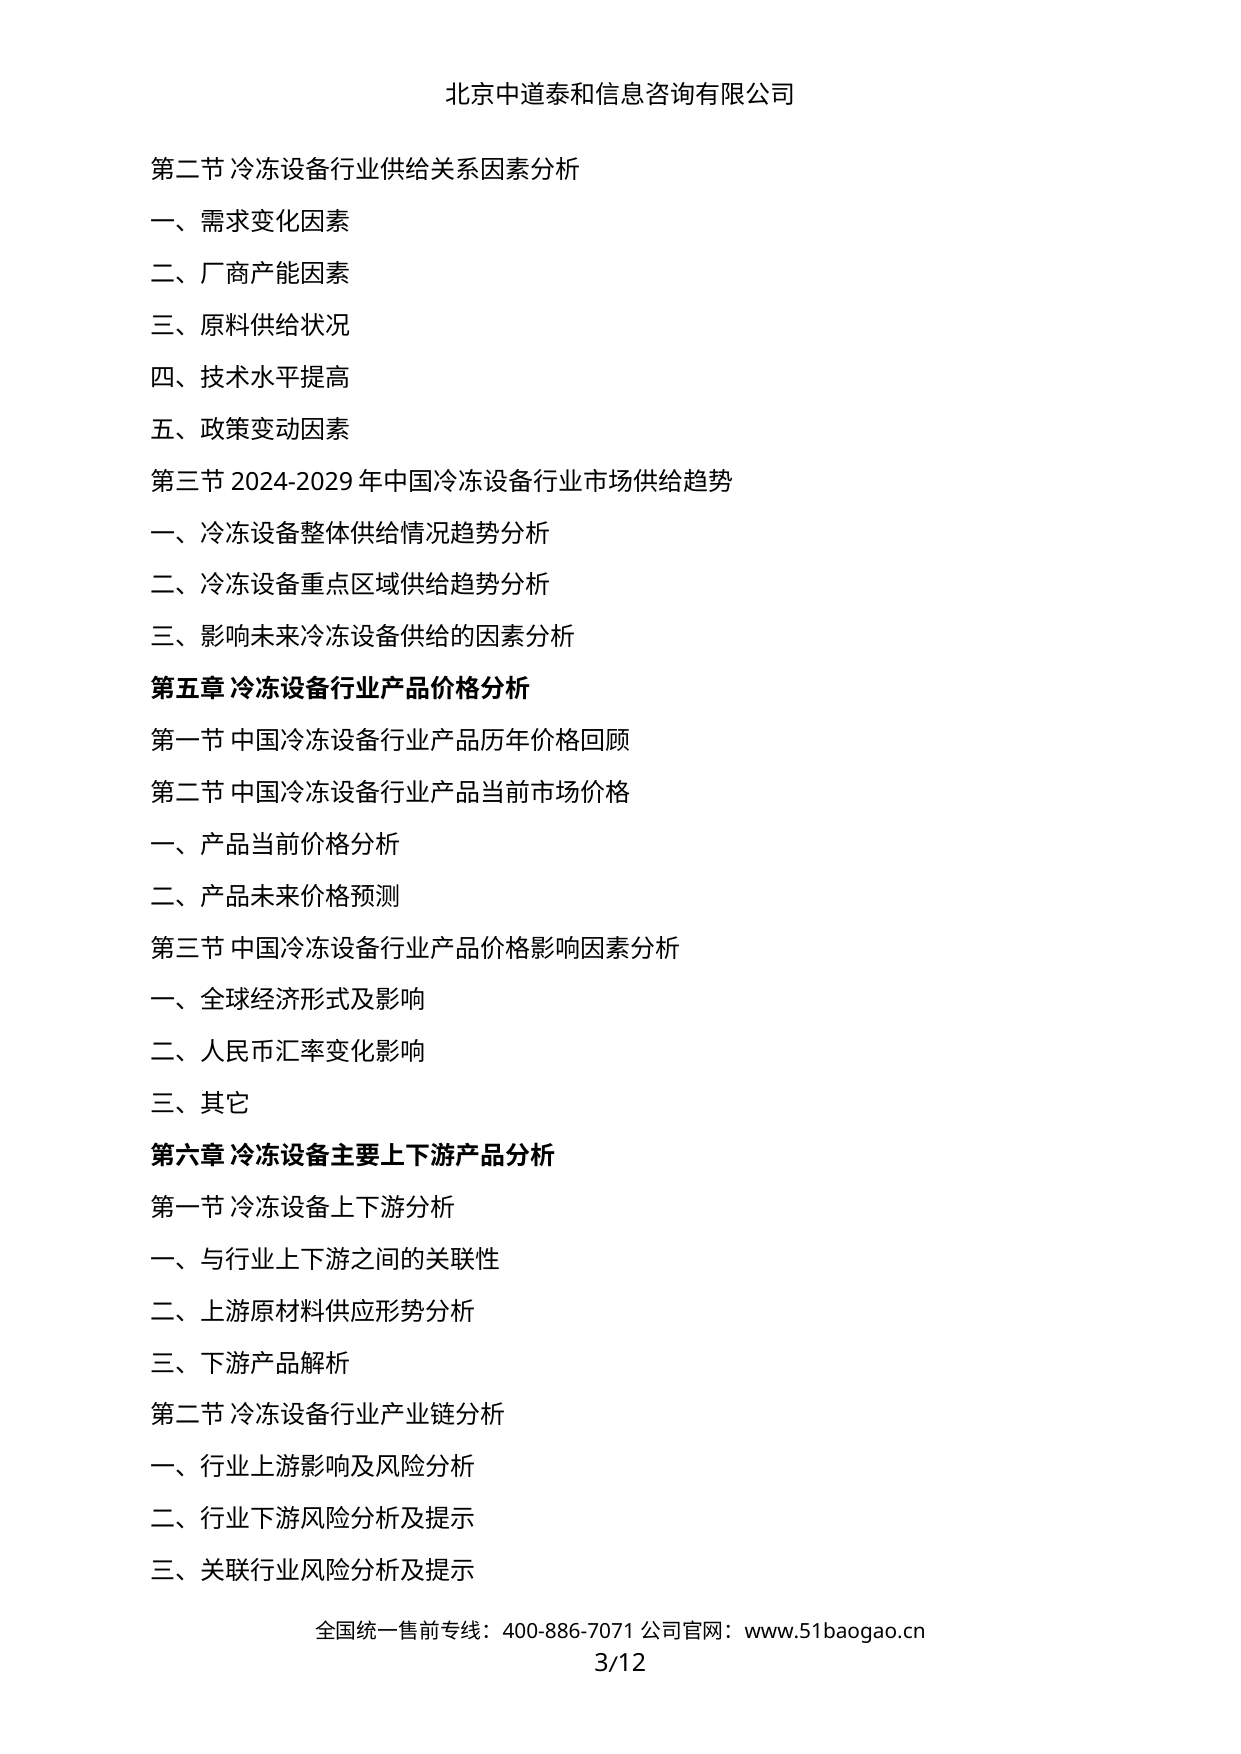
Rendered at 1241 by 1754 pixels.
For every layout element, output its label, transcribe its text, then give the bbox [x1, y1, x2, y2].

text 四、技术水平提高 [150, 357, 1090, 394]
text 一、与行业上下游之间的关联性 [150, 1239, 1090, 1276]
text 三、其它 [150, 1084, 1090, 1120]
text 五、政策变动因素 [150, 409, 1090, 446]
text 三、关联行业风险分析及提示 [150, 1551, 1090, 1587]
text 第二节 中国冷冻设备行业产品当前市场价格 [150, 772, 1090, 809]
text 三、影响未来冷冻设备供给的因素分析 [150, 617, 1090, 653]
text 第一节 冷冻设备上下游分析 [150, 1187, 1090, 1224]
text 一、产品当前价格分析 [150, 824, 1090, 861]
text 第五章 冷冻设备行业产品价格分析 [150, 669, 1090, 705]
text 第二节 冷冻设备行业产业链分析 [150, 1395, 1090, 1431]
text 二、产品未来价格预测 [150, 876, 1090, 912]
text 第六章 冷冻设备主要上下游产品分析 [150, 1136, 1090, 1172]
text 二、行业下游风险分析及提示 [150, 1499, 1090, 1535]
text 二、上游原材料供应形势分析 [150, 1291, 1090, 1327]
text 第三节 中国冷冻设备行业产品价格影响因素分析 [150, 928, 1090, 964]
text 一、需求变化因素 [150, 202, 1090, 238]
text 三、下游产品解析 [150, 1343, 1090, 1379]
text 一、冷冻设备整体供给情况趋势分析 [150, 513, 1090, 549]
text 第三节 2024-2029年中国冷冻设备行业市场供给趋势 [150, 461, 1090, 497]
text 二、人民币汇率变化影响 [150, 1032, 1090, 1068]
text 二、冷冻设备重点区域供给趋势分析 [150, 565, 1090, 601]
text 一、行业上游影响及风险分析 [150, 1447, 1090, 1483]
text 第一节 中国冷冻设备行业产品历年价格回顾 [150, 721, 1090, 757]
text 第二节 冷冻设备行业供给关系因素分析 [150, 150, 1090, 186]
text 三、原料供给状况 [150, 306, 1090, 342]
text 二、厂商产能因素 [150, 254, 1090, 290]
text 一、全球经济形式及影响 [150, 980, 1090, 1016]
